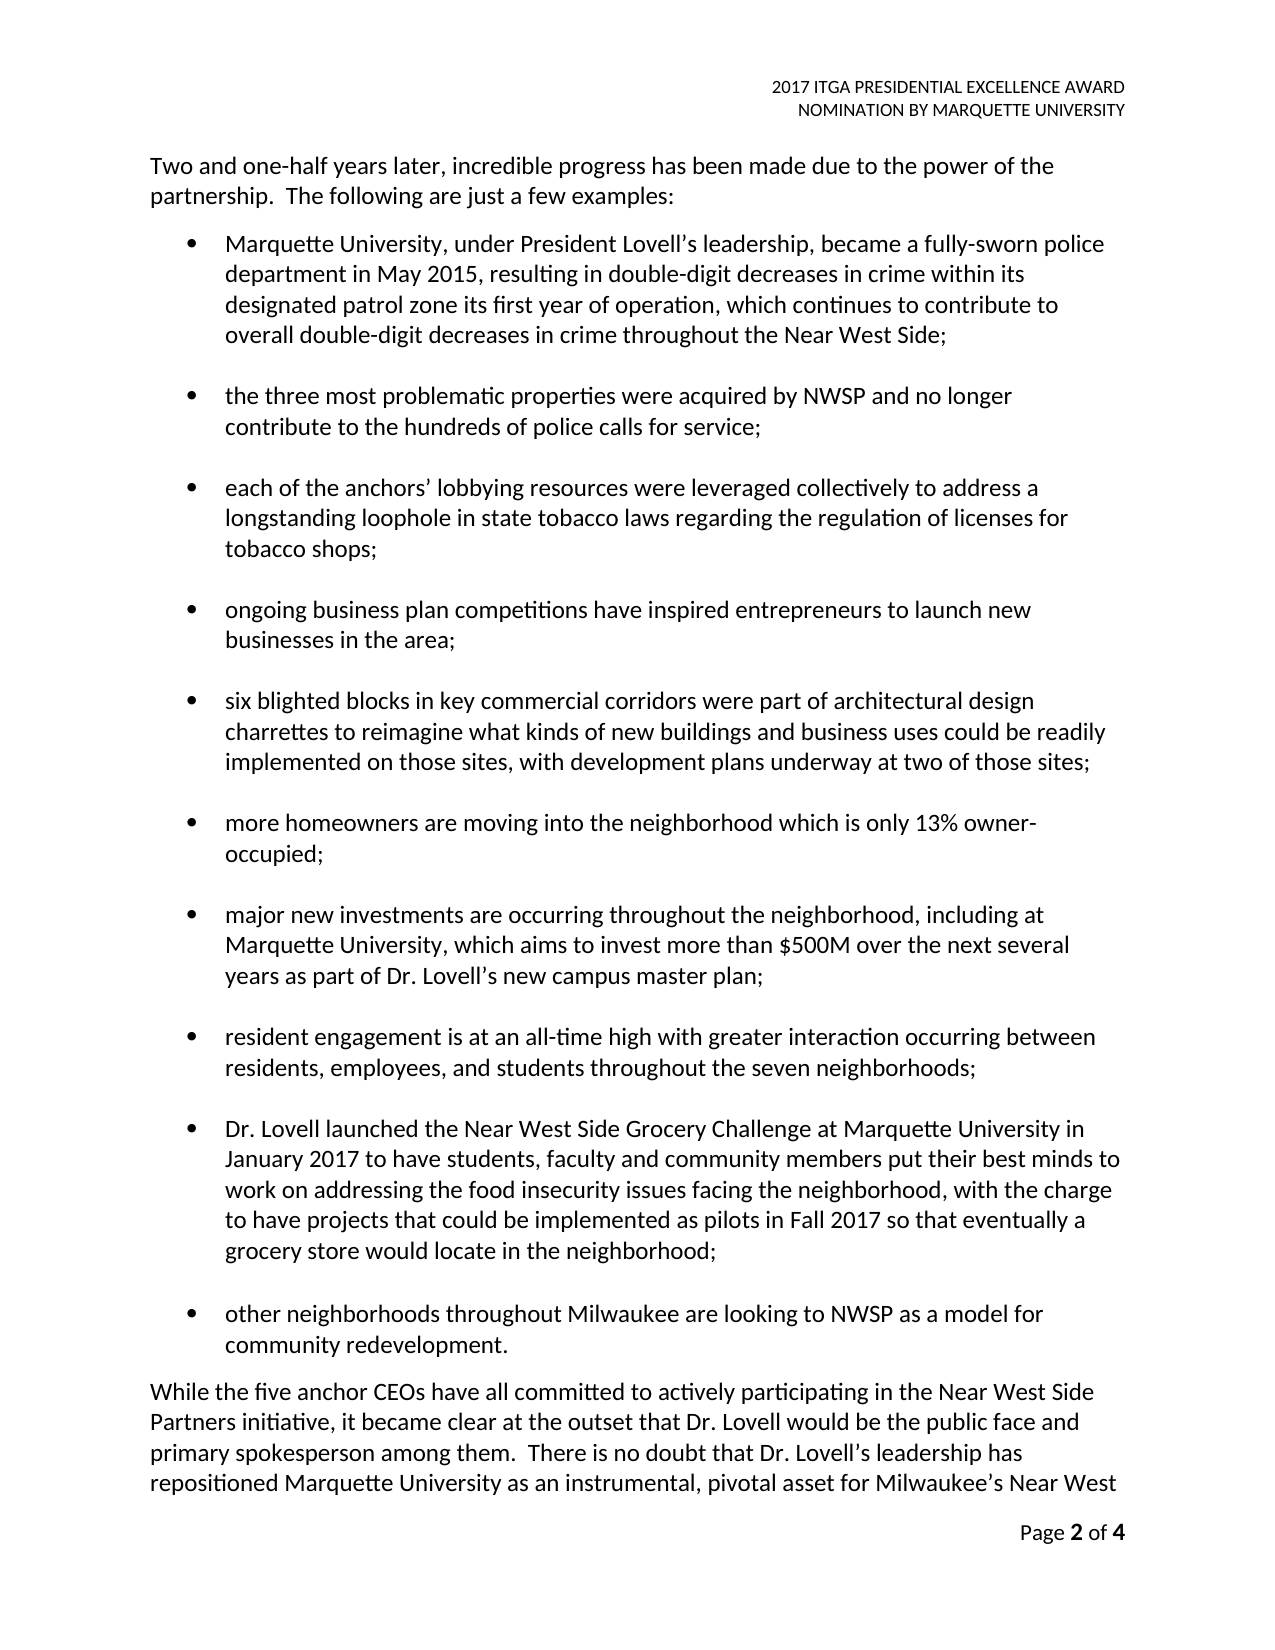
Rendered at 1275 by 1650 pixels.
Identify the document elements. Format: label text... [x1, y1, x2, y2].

list more homeowners are moving into the neighborhood which is only 13% owner-occupied; [187, 808, 1125, 869]
list ongoing business plan competitions have inspired entrepreneurs to launch new businesses in the area; [187, 594, 1125, 655]
list Dr. Lovell launched the Near West Side Grocery Challenge at Marquette University in January 2017 to have students, faculty and community members put their best minds to work on addressing the food insecurity issues facing the neighborhood, with the charge to have projects that could be implemented as pilots in Fall 2017 so that eventually a grocery store would locate in the neighborhood; [187, 1113, 1125, 1265]
list each of the anchors’ lobbying resources were leveraged collectively to address a longstanding loophole in state tobacco laws regarding the regulation of licenses for tobacco shops; [187, 472, 1125, 563]
list Marquette University, under President Lovell’s leadership, became a fully-sworn police department in May 2015, resulting in double-digit decreases in crime within its designated patrol zone its first year of operation, which continues to contribute to overall double-digit decreases in crime throughout the Near West Side; [187, 228, 1125, 350]
list major new investments are occurring throughout the neighborhood, including at Marquette University, which aims to invest more than $500M over the next several years as part of Dr. Lovell’s new campus master plan; [187, 899, 1125, 991]
list resident engagement is at an all-time high with greater interaction occurring between residents, employees, and students throughout the seven neighborhoods; [187, 1021, 1125, 1082]
list six blighted blocks in key commercial corridors were part of architectural design charrettes to reimagine what kinds of new buildings and business uses could be readily implemented on those sites, with development plans underway at two of those sites; [187, 686, 1125, 777]
text Two and one-half years later, incredible progress has been made due to the power of the partnership. The following are just a few examples: [150, 150, 1125, 211]
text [150, 1376, 1125, 1498]
list other neighborhoods throughout Milwaukee are looking to NWSP as a model for community redevelopment. [187, 1298, 1125, 1359]
list the three most problematic properties were acquired by NWSP and no longer contribute to the hundreds of police calls for service; [187, 380, 1125, 441]
